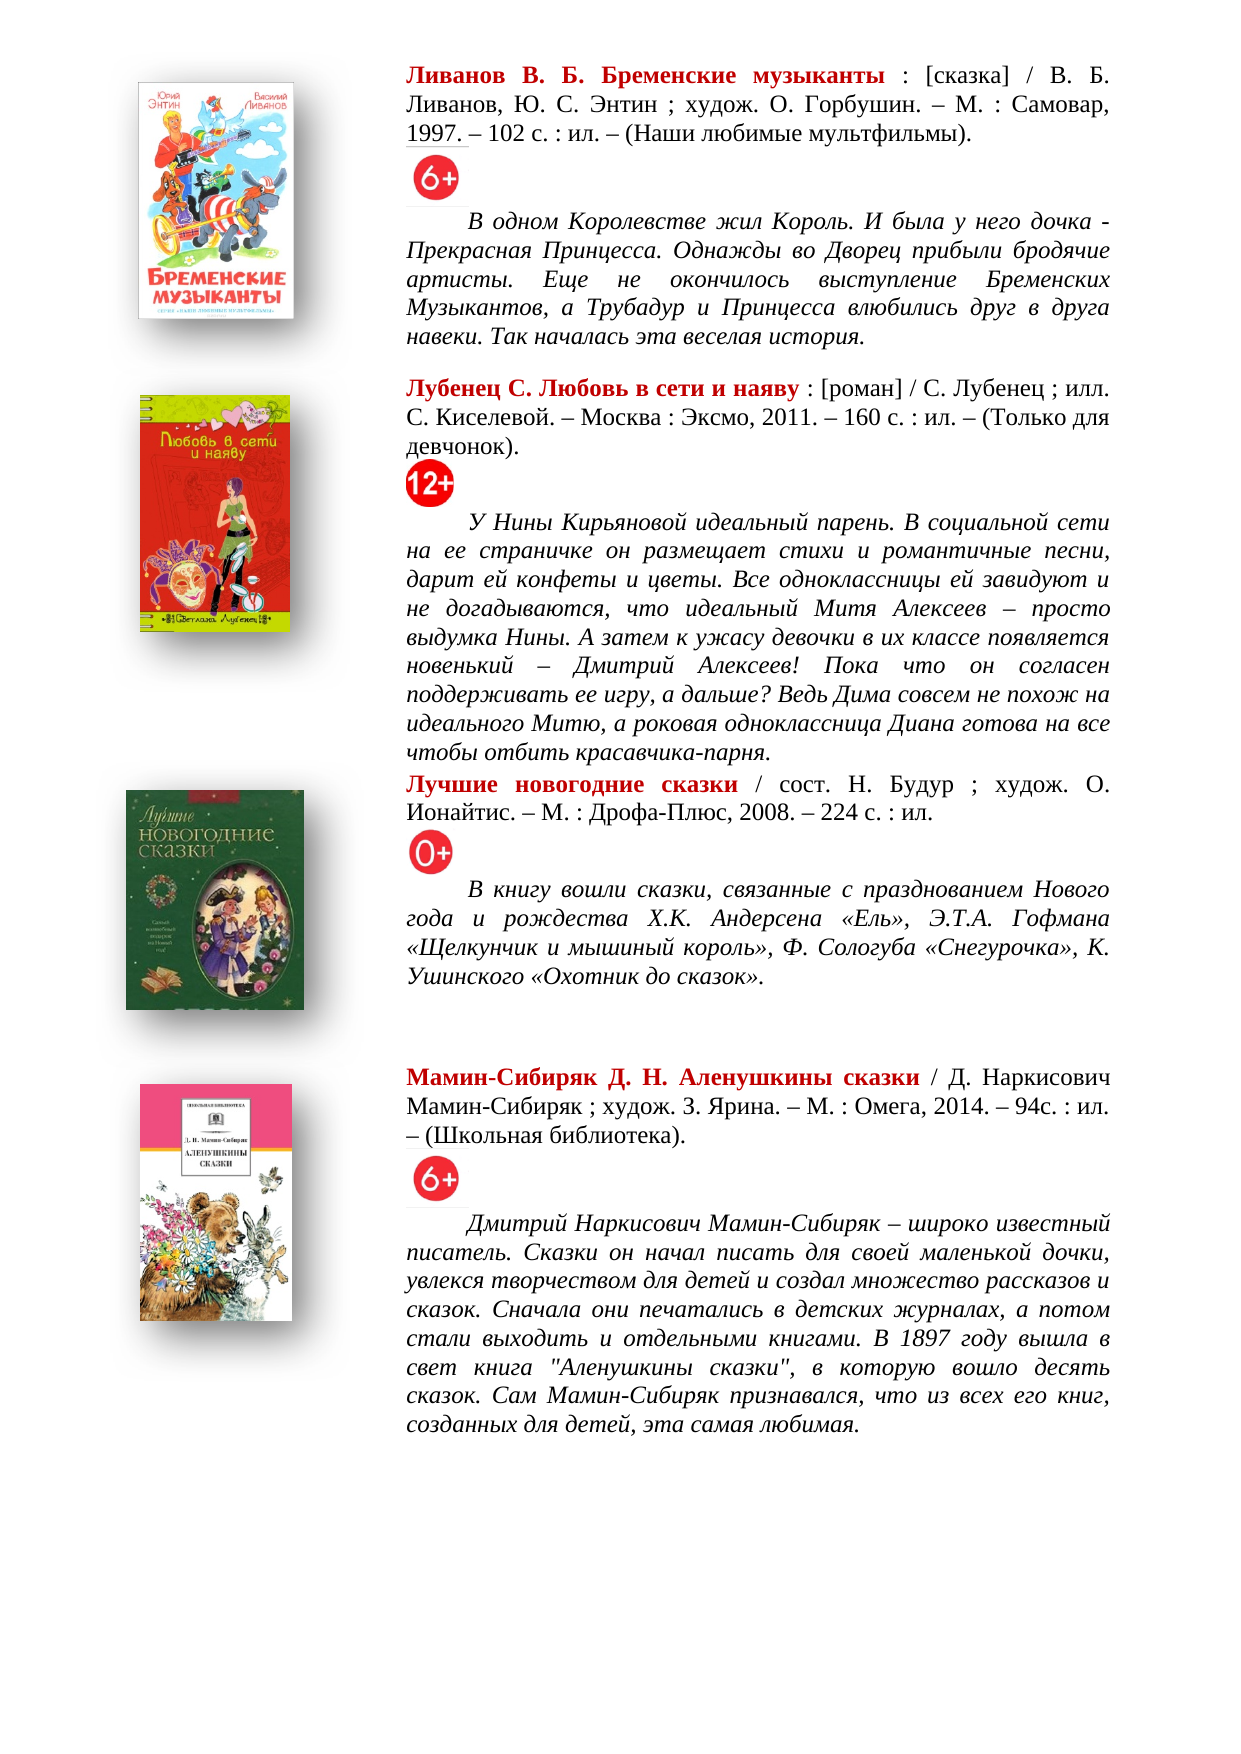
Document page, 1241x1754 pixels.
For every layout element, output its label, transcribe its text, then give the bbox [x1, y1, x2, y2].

picture [138, 82, 294, 319]
picture [406, 146, 469, 207]
table_cell [58, 59, 404, 372]
picture [140, 395, 290, 632]
picture [406, 459, 454, 507]
table_cell Лубенец С. Любовь в сети и наяву : [роман] / С. Лубенец ; илл. С. Киселевой. – Москва : Эксмо, 2011. – 160 с. : ил. – (Только для девчонок). У Нины Кирьяновой идеальный парень. В социальной сети на ее страничке он размещает стихи и романтичные песни, дарит ей конфеты и цветы. Все одноклассницы ей завидуют и не догадываются, что идеальный Митя Алексеев – просто выдумка Нины. А затем к ужасу девочки в их классе появляется новенький – Дмитрий Алексеев! Пока что он согласен поддерживать ее игру, а дальше? Ведь Дима совсем не похож на идеального Митю, а роковая одноклассница Диана готова на все чтобы отбить красавчика-парня. [404, 372, 1112, 767]
picture [406, 826, 457, 875]
picture [126, 790, 304, 1010]
picture [406, 1148, 469, 1208]
table_cell [58, 372, 404, 767]
table_cell Ливанов В. Б. Бременские музыканты : [сказка] / В. Б. Ливанов, Ю. С. Энтин ; худож. О. Горбушин. – М. : Самовар, 1997. – 102 с. : ил. – (Наши любимые мультфильмы). В одном Королевстве жил Король. И была у него дочка - Прекрасная Принцесса. Однажды во Дворец прибыли бродячие артисты. Еще не окончилось выступление Бременских Музыкантов, а Трубадур и Принцесса влюбились друг в друга навеки. Так началась эта веселая история. [404, 59, 1112, 372]
table_cell Мамин-Сибиряк Д. Н. Аленушкины сказки / Д. Наркисович Мамин-Сибиряк ; худож. З. Ярина. – М. : Омега, 2014. – 94с. : ил. – (Школьная библиотека). Дмитрий Наркисович Мамин-Сибиряк – широко известный писатель. Сказки он начал писать для своей маленькой дочки, увлекся творчеством для детей и создал множество рассказов и сказок. Сначала они печатались в детских журналах, а потом стали выходить и отдельными книгами. В 1897 году вышла в свет книга "Аленушкины сказки", в которую вошло десять сказок. Сам Мамин-Сибиряк признавался, что из всех его книг, созданных для детей, эта самая любимая. [404, 1061, 1112, 1439]
table_cell [58, 767, 404, 1061]
table_cell [58, 1061, 404, 1439]
table_cell Лучшие новогодние сказки / сост. Н. Будур ; худож. О. Ионайтис. – М. : Дрофа-Плюс, 2008. – 224 с. : ил. В книгу вошли сказки, связанные с празднованием Нового года и рождества Х.К. Андерсена «Ель», Э.Т.А. Гофмана «Щелкунчик и мышиный король», Ф. Сологуба «Снегурочка», К. Ушинского «Охотник до сказок». [404, 767, 1112, 1061]
picture [140, 1084, 292, 1321]
